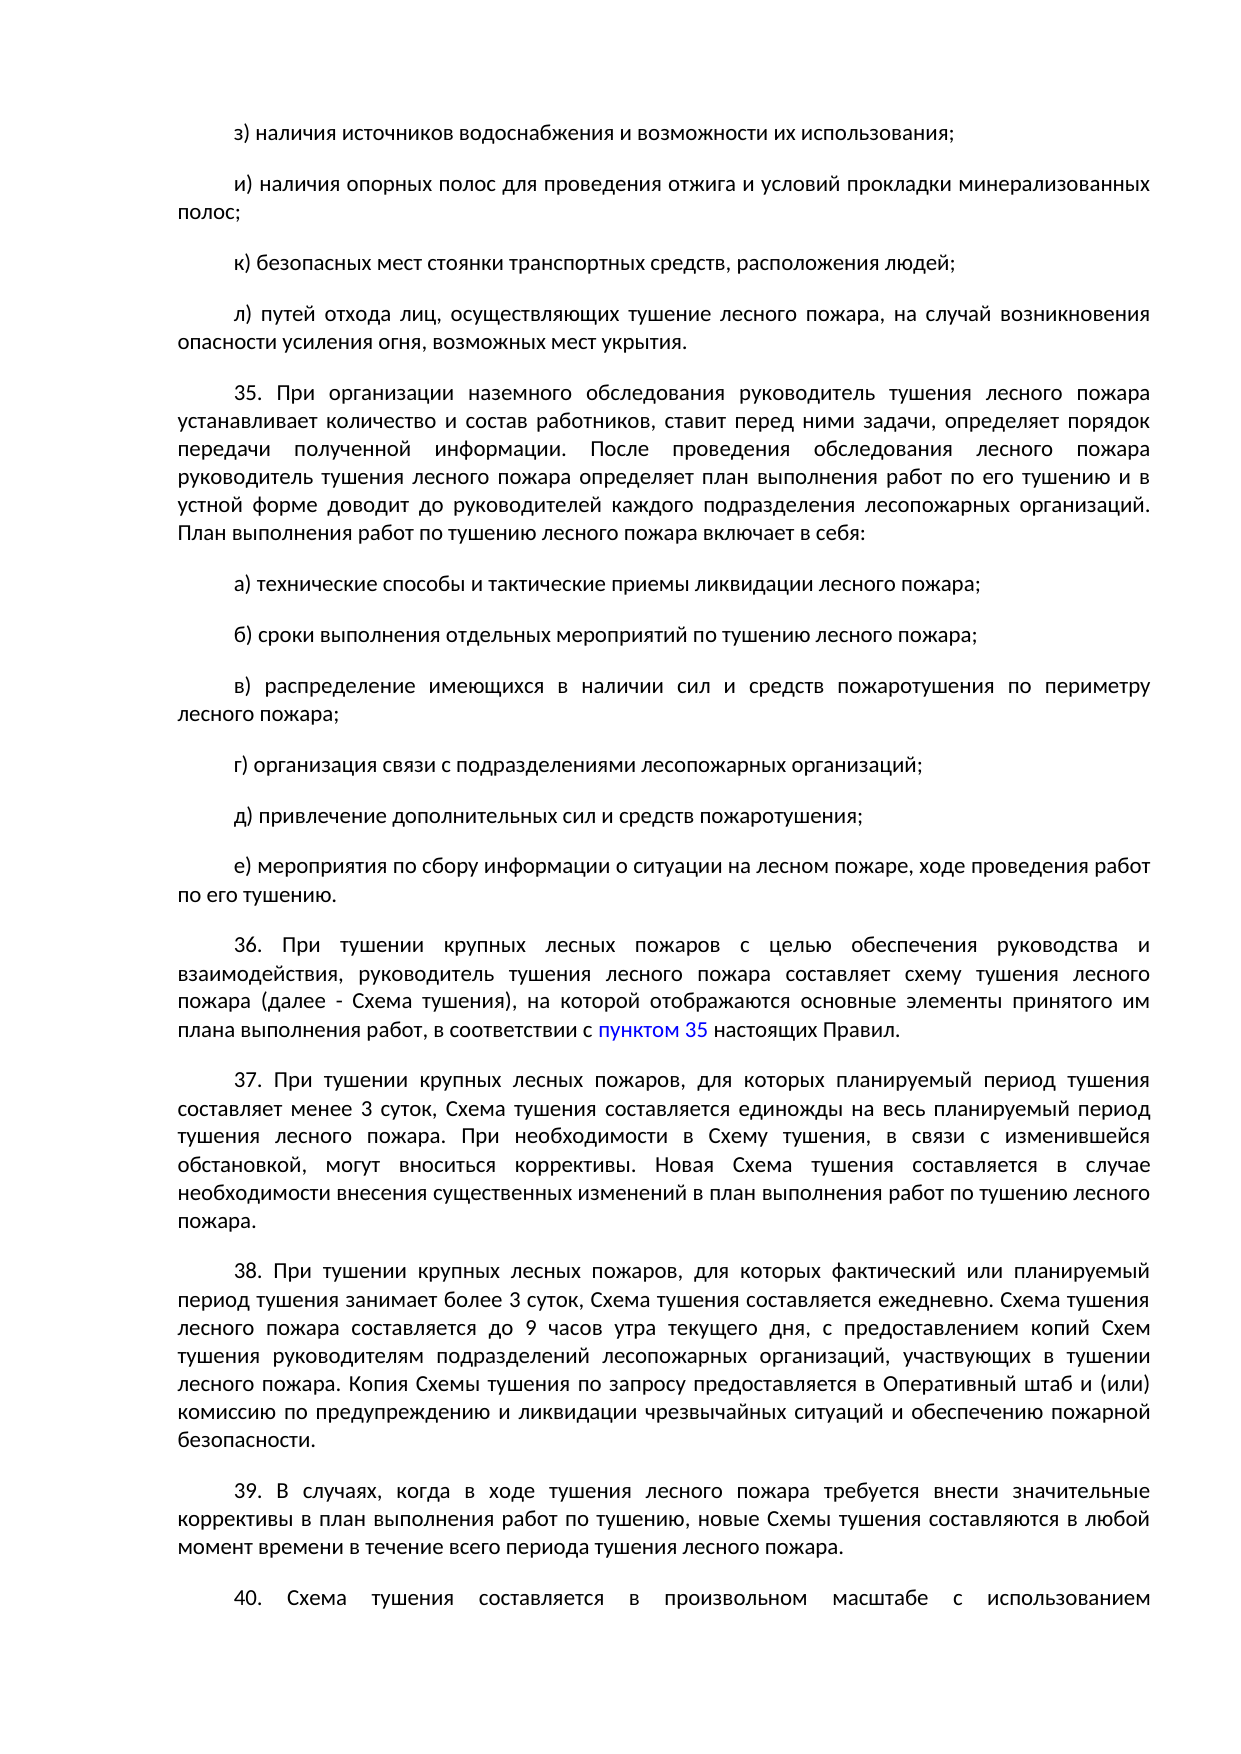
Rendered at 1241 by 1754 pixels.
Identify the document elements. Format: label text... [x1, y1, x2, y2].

text г) организация связи с подразделениями лесопожарных организаций; [177, 750, 1152, 778]
text 37. При тушении крупных лесных пожаров, для которых планируемый период тушения составляет менее 3 суток, Схема тушения составляется единожды на весь планируемый период тушения лесного пожара. При необходимости в Схему тушения, в связи с изменившейся обстановкой, могут вноситься коррективы. Новая Схема тушения составляется в случае необходимости внесения существенных изменений в план выполнения работ по тушению лесного пожара. [177, 1066, 1152, 1234]
text а) технические способы и тактические приемы ликвидации лесного пожара; [177, 569, 1152, 597]
text 36. При тушении крупных лесных пожаров с целью обеспечения руководства и взаимодействия, руководитель тушения лесного пожара составляет схему тушения лесного пожара (далее - Схема тушения), на которой отображаются основные элементы принятого им плана выполнения работ, в соответствии с пунктом 35 настоящих Правил. [177, 931, 1152, 1043]
text 38. При тушении крупных лесных пожаров, для которых фактический или планируемый период тушения занимает более 3 суток, Схема тушения составляется ежедневно. Схема тушения лесного пожара составляется до 9 часов утра текущего дня, с предоставлением копий Схем тушения руководителям подразделений лесопожарных организаций, участвующих в тушении лесного пожара. Копия Схемы тушения по запросу предоставляется в Оперативный штаб и (или) комиссию по предупреждению и ликвидации чрезвычайных ситуаций и обеспечению пожарной безопасности. [177, 1257, 1152, 1453]
text в) распределение имеющихся в наличии сил и средств пожаротушения по периметру лесного пожара; [177, 671, 1152, 727]
text 39. В случаях, когда в ходе тушения лесного пожара требуется внести значительные коррективы в план выполнения работ по тушению, новые Схемы тушения составляются в любой момент времени в течение всего периода тушения лесного пожара. [177, 1476, 1152, 1560]
text д) привлечение дополнительных сил и средств пожаротушения; [177, 801, 1152, 829]
text и) наличия опорных полос для проведения отжига и условий прокладки минерализованных полос; [177, 169, 1152, 225]
text б) сроки выполнения отдельных мероприятий по тушению лесного пожара; [177, 620, 1152, 648]
text л) путей отхода лиц, осуществляющих тушение лесного пожара, на случай возникновения опасности усиления огня, возможных мест укрытия. [177, 299, 1152, 355]
text к) безопасных мест стоянки транспортных средств, расположения людей; [177, 248, 1152, 276]
text з) наличия источников водоснабжения и возможности их использования; [177, 118, 1152, 146]
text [177, 1583, 1152, 1611]
text 35. При организации наземного обследования руководитель тушения лесного пожара устанавливает количество и состав работников, ставит перед ними задачи, определяет порядок передачи полученной информации. После проведения обследования лесного пожара руководитель тушения лесного пожара определяет план выполнения работ по его тушению и в устной форме доводит до руководителей каждого подразделения лесопожарных организаций. План выполнения работ по тушению лесного пожара включает в себя: [177, 378, 1152, 546]
text е) мероприятия по сбору информации о ситуации на лесном пожаре, ходе проведения работ по его тушению. [177, 852, 1152, 908]
